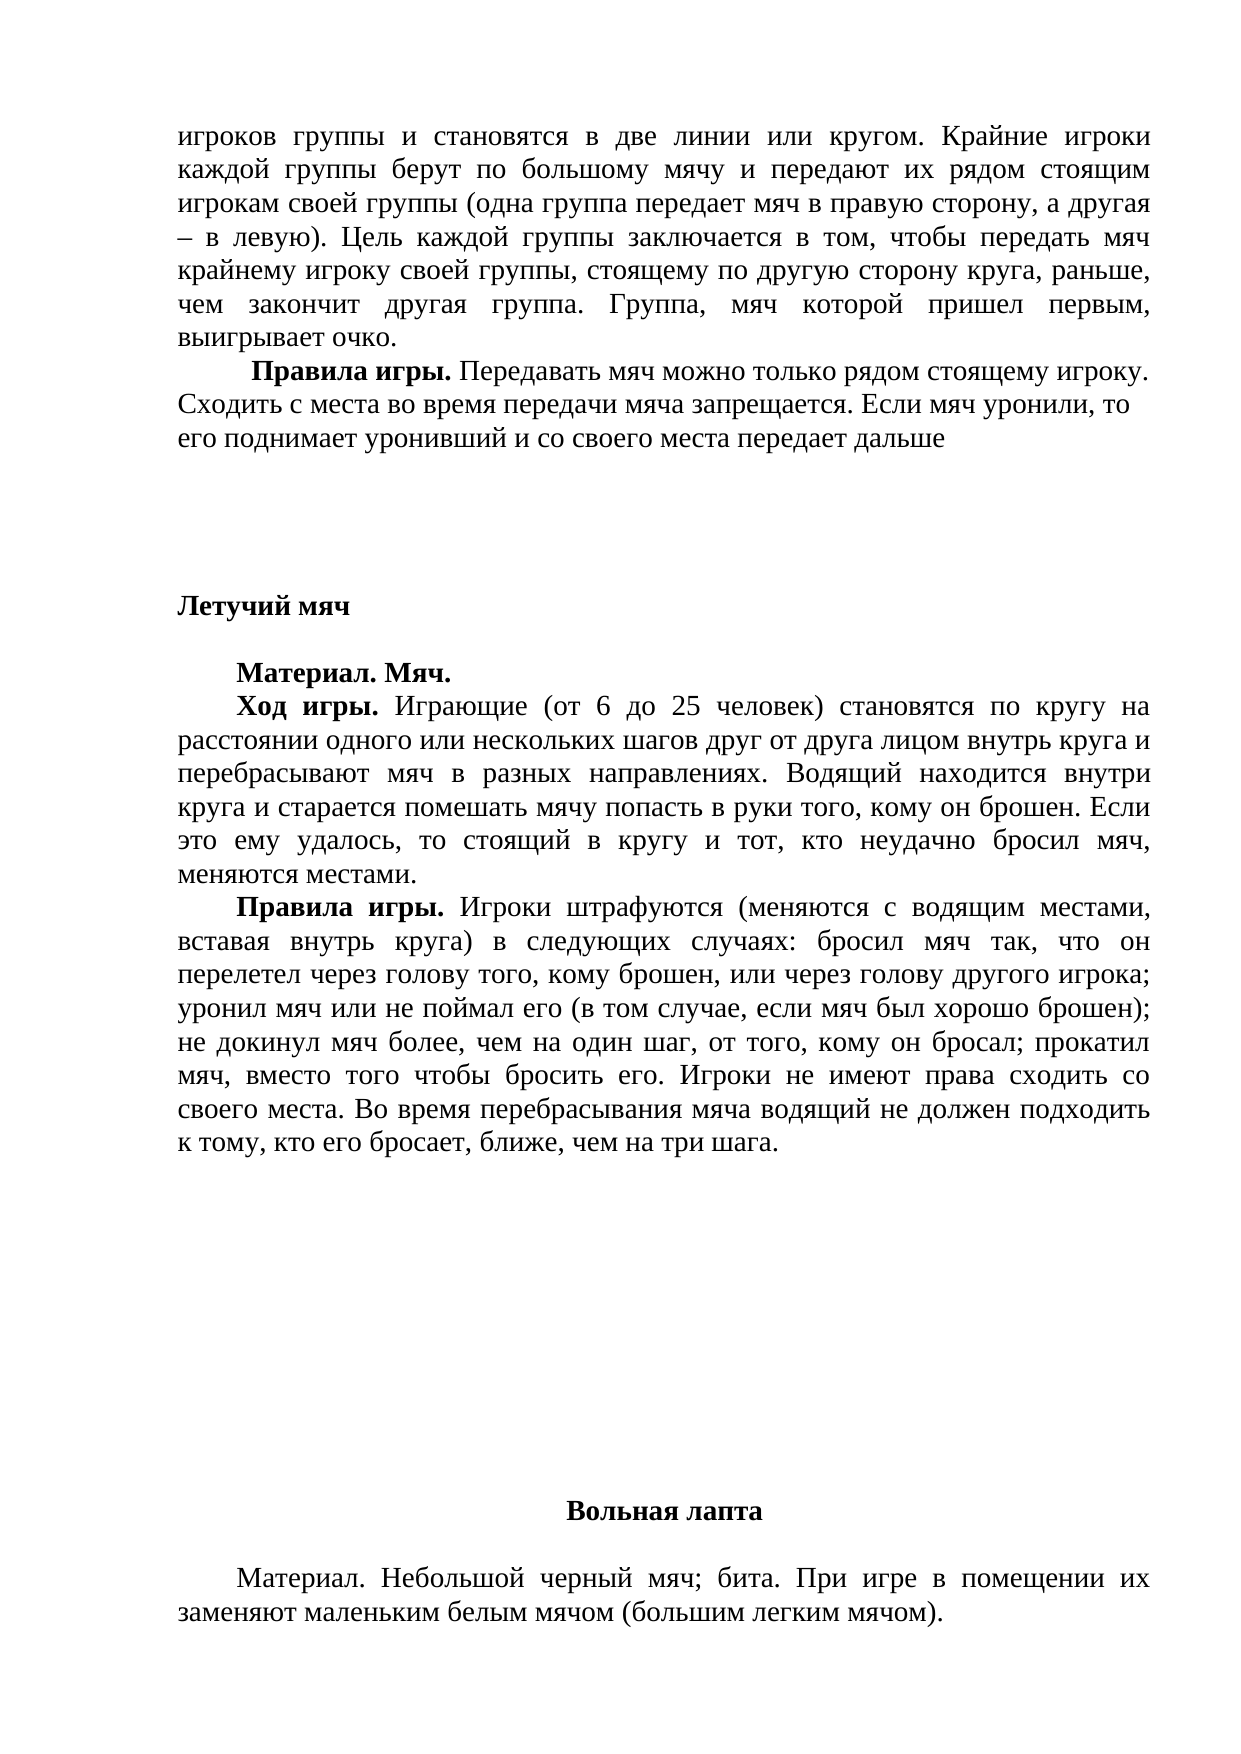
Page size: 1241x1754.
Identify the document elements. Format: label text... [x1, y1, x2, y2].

text Вольная лапта [177, 1493, 1152, 1527]
text Правила игры. Передавать мяч можно только рядом стоящему игроку. Сходить с места во время передачи мяча запрещается. Если мяч уронили, то его поднимает уронивший и со своего места передает дальше [177, 353, 1152, 453]
text Материал. Мяч. [177, 655, 1152, 688]
text Правила игры. Игроки штрафуются (меняются с водящим местами, вставая внутрь круга) в следующих случаях: бросил мяч так, что он перелетел через голову того, кому брошен, или через голову другого игрока; уронил мяч или не поймал его (в том случае, если мяч был хорошо брошен); не докинул мяч более, чем на один шаг, от того, кому он бросал; прокатил мяч, вместо того чтобы бросить его. Игроки не имеют права сходить со своего места. Во время перебрасывания мяча водящий не должен подходить к тому, кто его бросает, ближе, чем на три шага. [177, 889, 1152, 1158]
text Материал. Небольшой черный мяч; бита. При игре в помещении их заменяют маленьким белым мячом (большим легким мячом). [177, 1560, 1152, 1627]
text Ход игры. Играющие (от 6 до 25 человек) становятся по кругу на расстоянии одного или нескольких шагов друг от друга лицом внутрь круга и перебрасывают мяч в разных направлениях. Водящий находится внутри круга и старается помешать мячу попасть в руки того, кому он брошен. Если это ему удалось, то стоящий в кругу и тот, кто неудачно бросил мяч, меняются местами. [177, 688, 1152, 889]
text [177, 118, 1152, 353]
text Летучий мяч [177, 588, 1152, 621]
